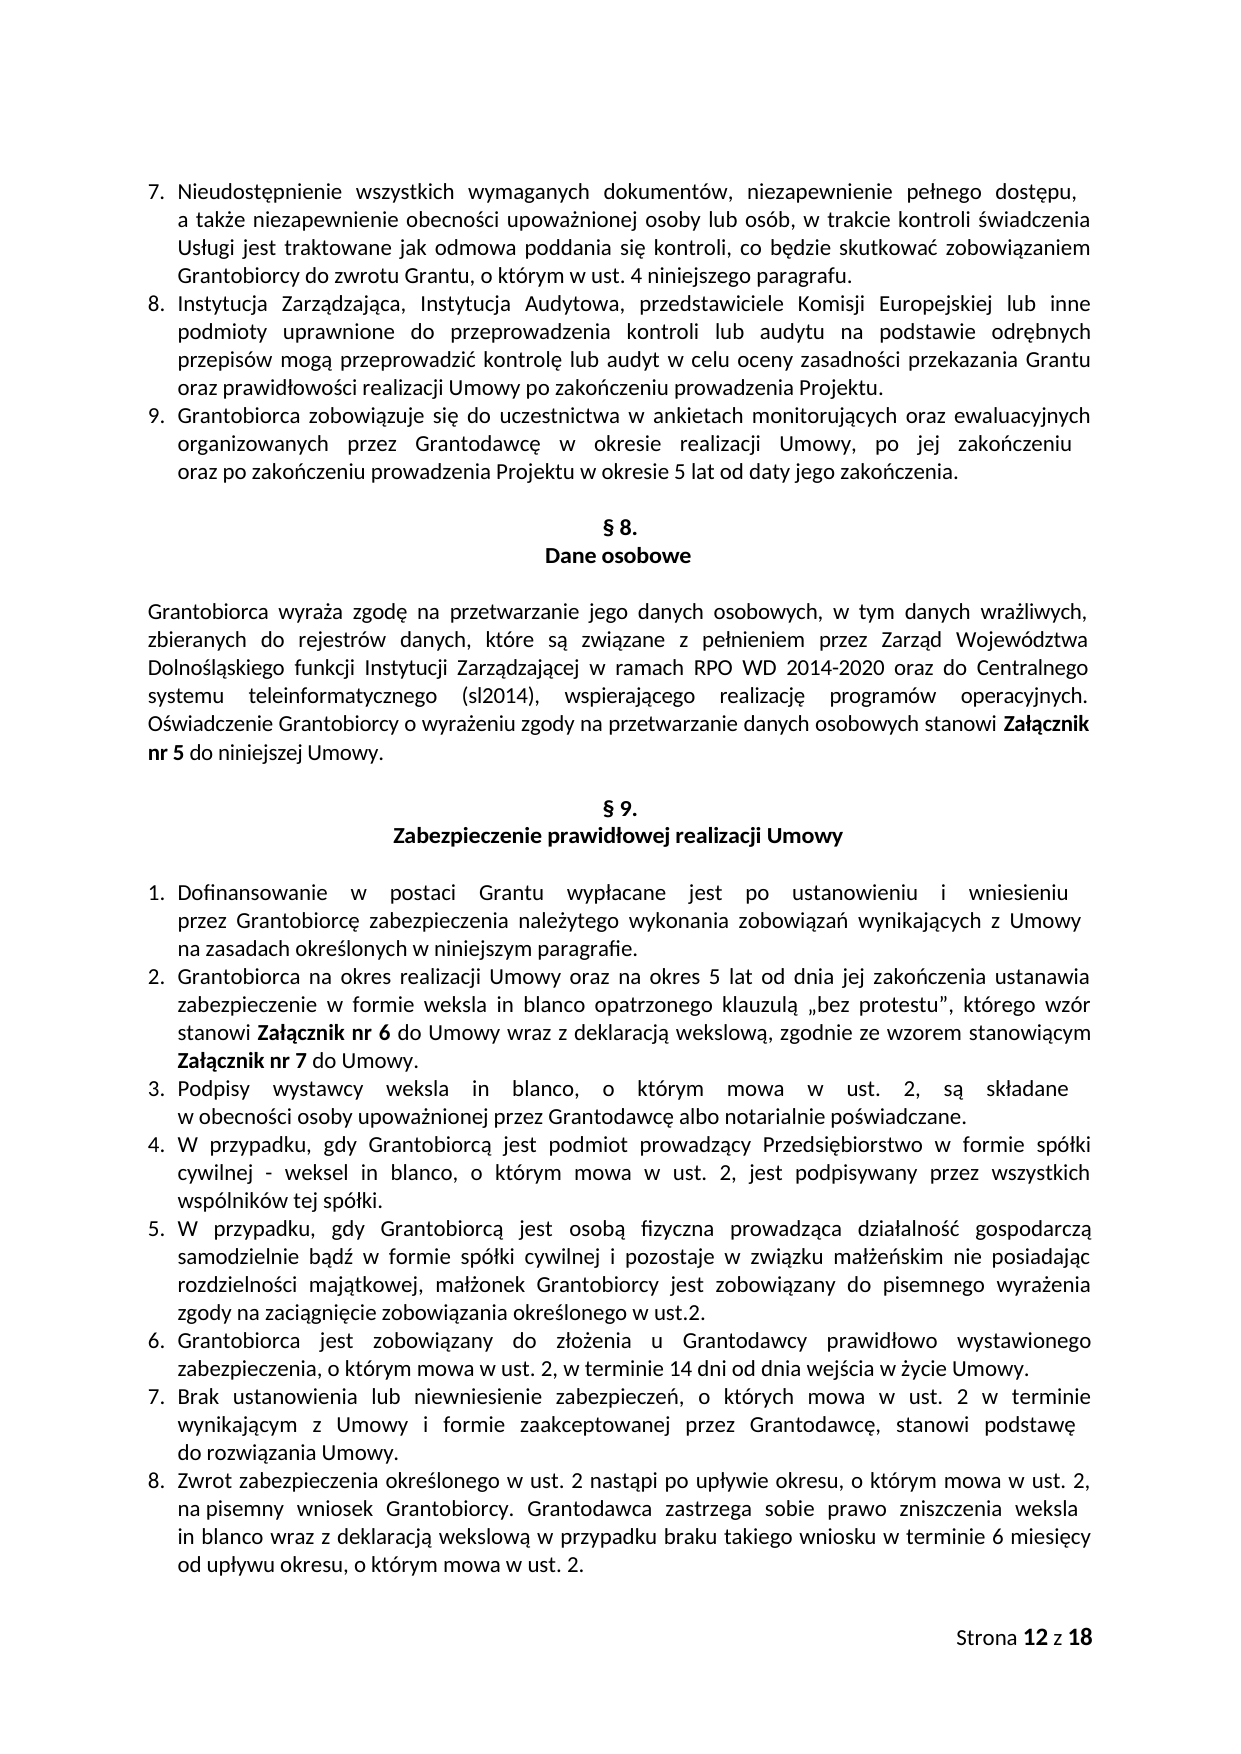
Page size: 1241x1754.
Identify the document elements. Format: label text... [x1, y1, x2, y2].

list Dofinansowanie w postaci Grantu wypłacane jest po ustanowieniu i wniesieniu przez Grantobiorcę zabezpieczenia należytego wykonania zobowiązań wynikających z Umowy na zasadach określonych w niniejszym paragrafie. [148, 878, 1092, 962]
list Grantobiorca na okres realizacji Umowy oraz na okres 5 lat od dnia jej zakończenia ustanawia zabezpieczenie w formie weksla in blanco opatrzonego klauzulą „bez protestu”, którego wzór stanowi Załącznik nr 6 do Umowy wraz z deklaracją wekslową, zgodnie ze wzorem stanowiącym Załącznik nr 7 do Umowy. [148, 962, 1092, 1074]
text Zabezpieczenie prawidłowej realizacji Umowy [148, 822, 1089, 850]
list Grantobiorca jest zobowiązany do złożenia u Grantodawcy prawidłowo wystawionego zabezpieczenia, o którym mowa w ust. 2, w terminie 14 dni od dnia wejścia w życie Umowy. [148, 1326, 1092, 1382]
text § 8. [148, 513, 1092, 541]
list Nieudostępnienie wszystkich wymaganych dokumentów, niezapewnienie pełnego dostępu, a także niezapewnienie obecności upoważnionej osoby lub osób, w trakcie kontroli świadczenia Usługi jest traktowane jak odmowa poddania się kontroli, co będzie skutkować zobowiązaniem Grantobiorcy do zwrotu Grantu, o którym w ust. 4 niniejszego paragrafu. [148, 177, 1092, 289]
list Grantobiorca zobowiązuje się do uczestnictwa w ankietach monitorujących oraz ewaluacyjnych organizowanych przez Grantodawcę w okresie realizacji Umowy, po jej zakończeniu oraz po zakończeniu prowadzenia Projektu w okresie 5 lat od daty jego zakończenia. [148, 401, 1092, 485]
text Grantobiorca wyraża zgodę na przetwarzanie jego danych osobowych, w tym danych wrażliwych, zbieranych do rejestrów danych, które są związane z pełnieniem przez Zarząd Województwa Dolnośląskiego funkcji Instytucji Zarządzającej w ramach RPO WD 2014-2020 oraz do Centralnego systemu teleinformatycznego (sl2014), wspierającego realizację programów operacyjnych. Oświadczenie Grantobiorcy o wyrażeniu zgody na przetwarzanie danych osobowych stanowi Załącznik nr 5 do niniejszej Umowy. [148, 597, 1089, 766]
list Zwrot zabezpieczenia określonego w ust. 2 nastąpi po upływie okresu, o którym mowa w ust. 2, na pisemny wniosek Grantobiorcy. Grantodawca zastrzega sobie prawo zniszczenia weksla in blanco wraz z deklaracją wekslową w przypadku braku takiego wniosku w terminie 6 miesięcy od upływu okresu, o którym mowa w ust. 2. [148, 1466, 1092, 1578]
text § 9. [148, 794, 1092, 822]
list W przypadku, gdy Grantobiorcą jest podmiot prowadzący Przedsiębiorstwo w formie spółki cywilnej - weksel in blanco, o którym mowa w ust. 2, jest podpisywany przez wszystkich wspólników tej spółki. [148, 1130, 1092, 1214]
list W przypadku, gdy Grantobiorcą jest osobą fizyczna prowadząca działalność gospodarczą samodzielnie bądź w formie spółki cywilnej i pozostaje w związku małżeńskim nie posiadając rozdzielności majątkowej, małżonek Grantobiorcy jest zobowiązany do pisemnego wyrażenia zgody na zaciągnięcie zobowiązania określonego w ust.2. [148, 1214, 1092, 1326]
list Instytucja Zarządzająca, Instytucja Audytowa, przedstawiciele Komisji Europejskiej lub inne podmioty uprawnione do przeprowadzenia kontroli lub audytu na podstawie odrębnych przepisów mogą przeprowadzić kontrolę lub audyt w celu oceny zasadności przekazania Grantu oraz prawidłowości realizacji Umowy po zakończeniu prowadzenia Projektu. [148, 289, 1092, 401]
list Podpisy wystawcy weksla in blanco, o którym mowa w ust. 2, są składane w obecności osoby upoważnionej przez Grantodawcę albo notarialnie poświadczane. [148, 1074, 1092, 1130]
list Brak ustanowienia lub niewniesienie zabezpieczeń, o których mowa w ust. 2 w terminie wynikającym z Umowy i formie zaakceptowanej przez Grantodawcę, stanowi podstawę do rozwiązania Umowy. [148, 1382, 1092, 1466]
text Dane osobowe [148, 541, 1089, 569]
